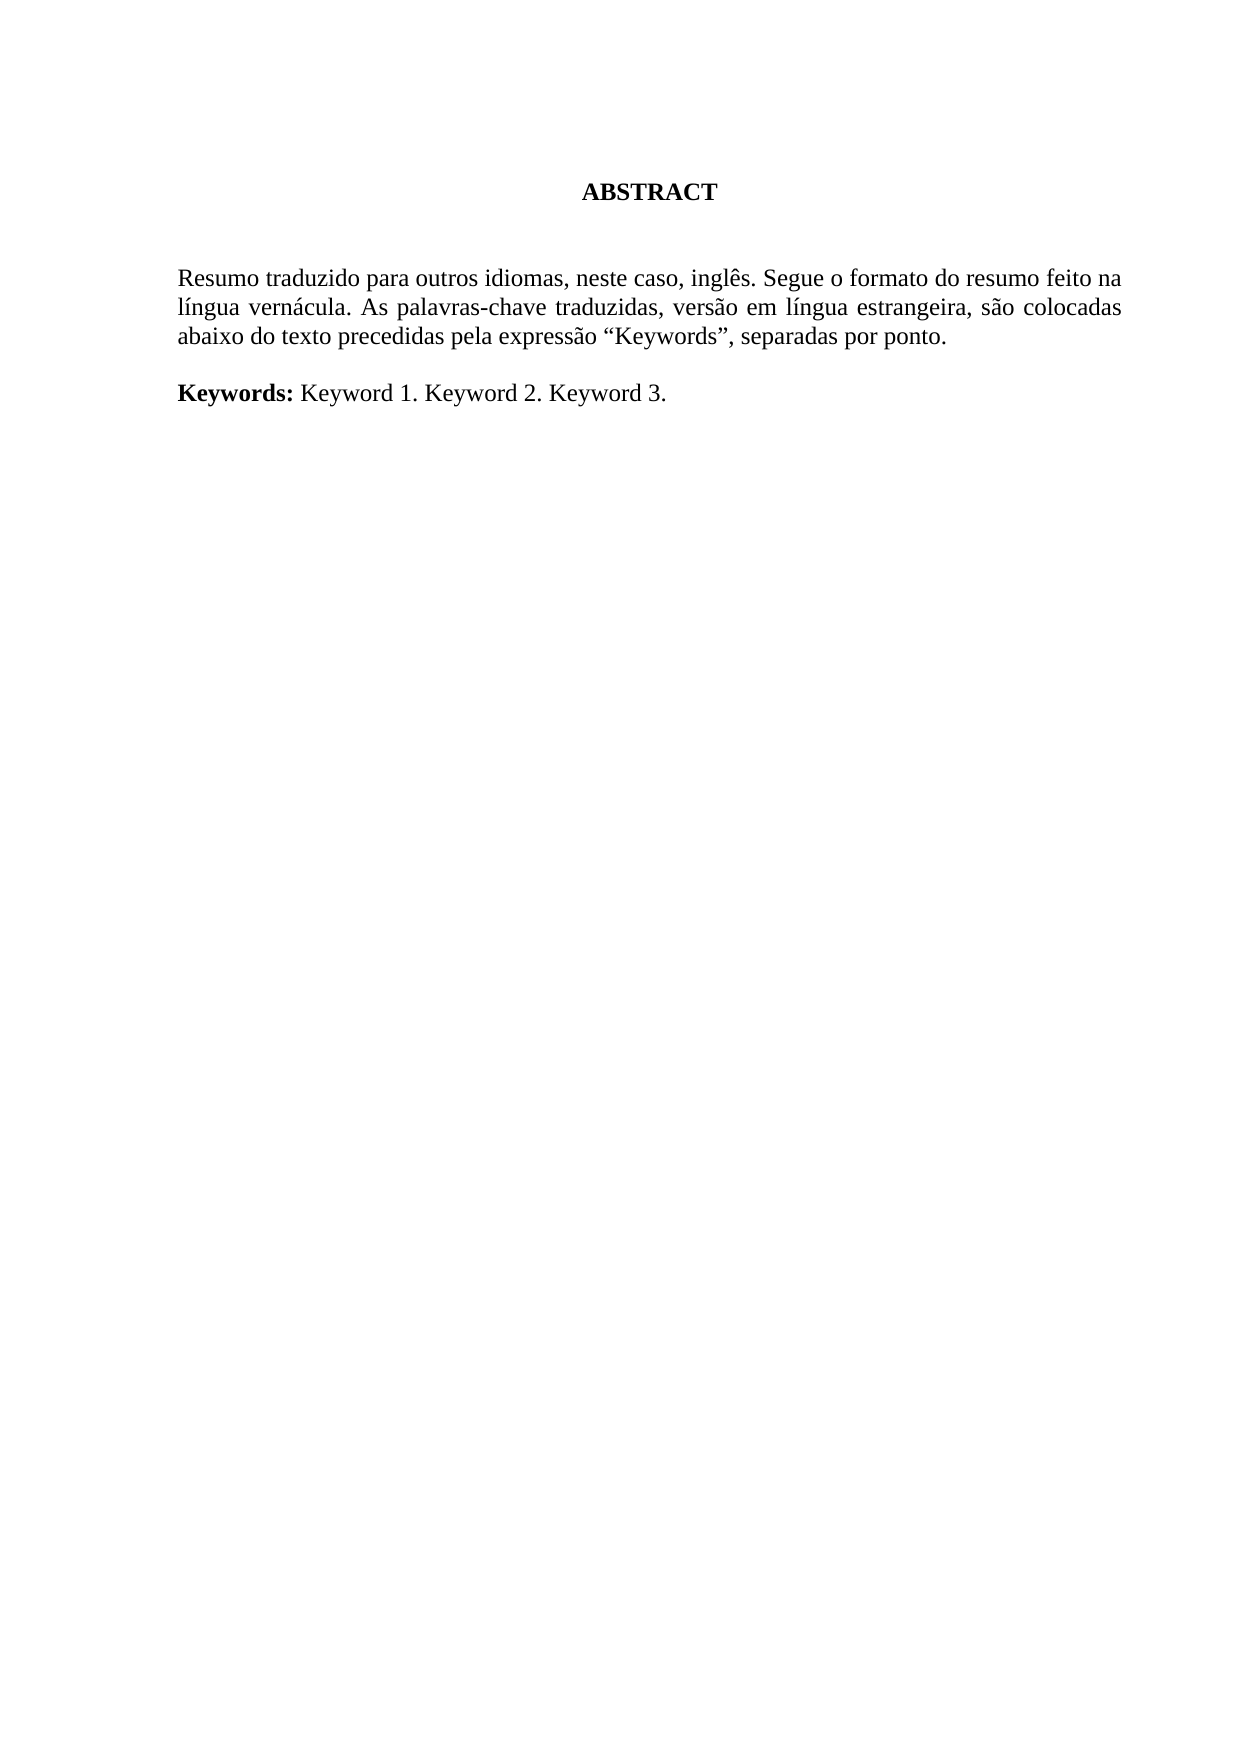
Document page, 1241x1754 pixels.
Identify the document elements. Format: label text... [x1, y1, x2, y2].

text Resumo traduzido para outros idiomas, neste caso, inglês. Segue o formato do resumo feito na língua vernácula. As palavras-chave traduzidas, versão em língua estrangeira, são colocadas abaixo do texto precedidas pela expressão “Keywords”, separadas por ponto. [177, 263, 1122, 350]
subtitle ABSTRACT [177, 177, 1122, 206]
text Keywords: Keyword 1. Keyword 2. Keyword 3. [177, 378, 1122, 407]
